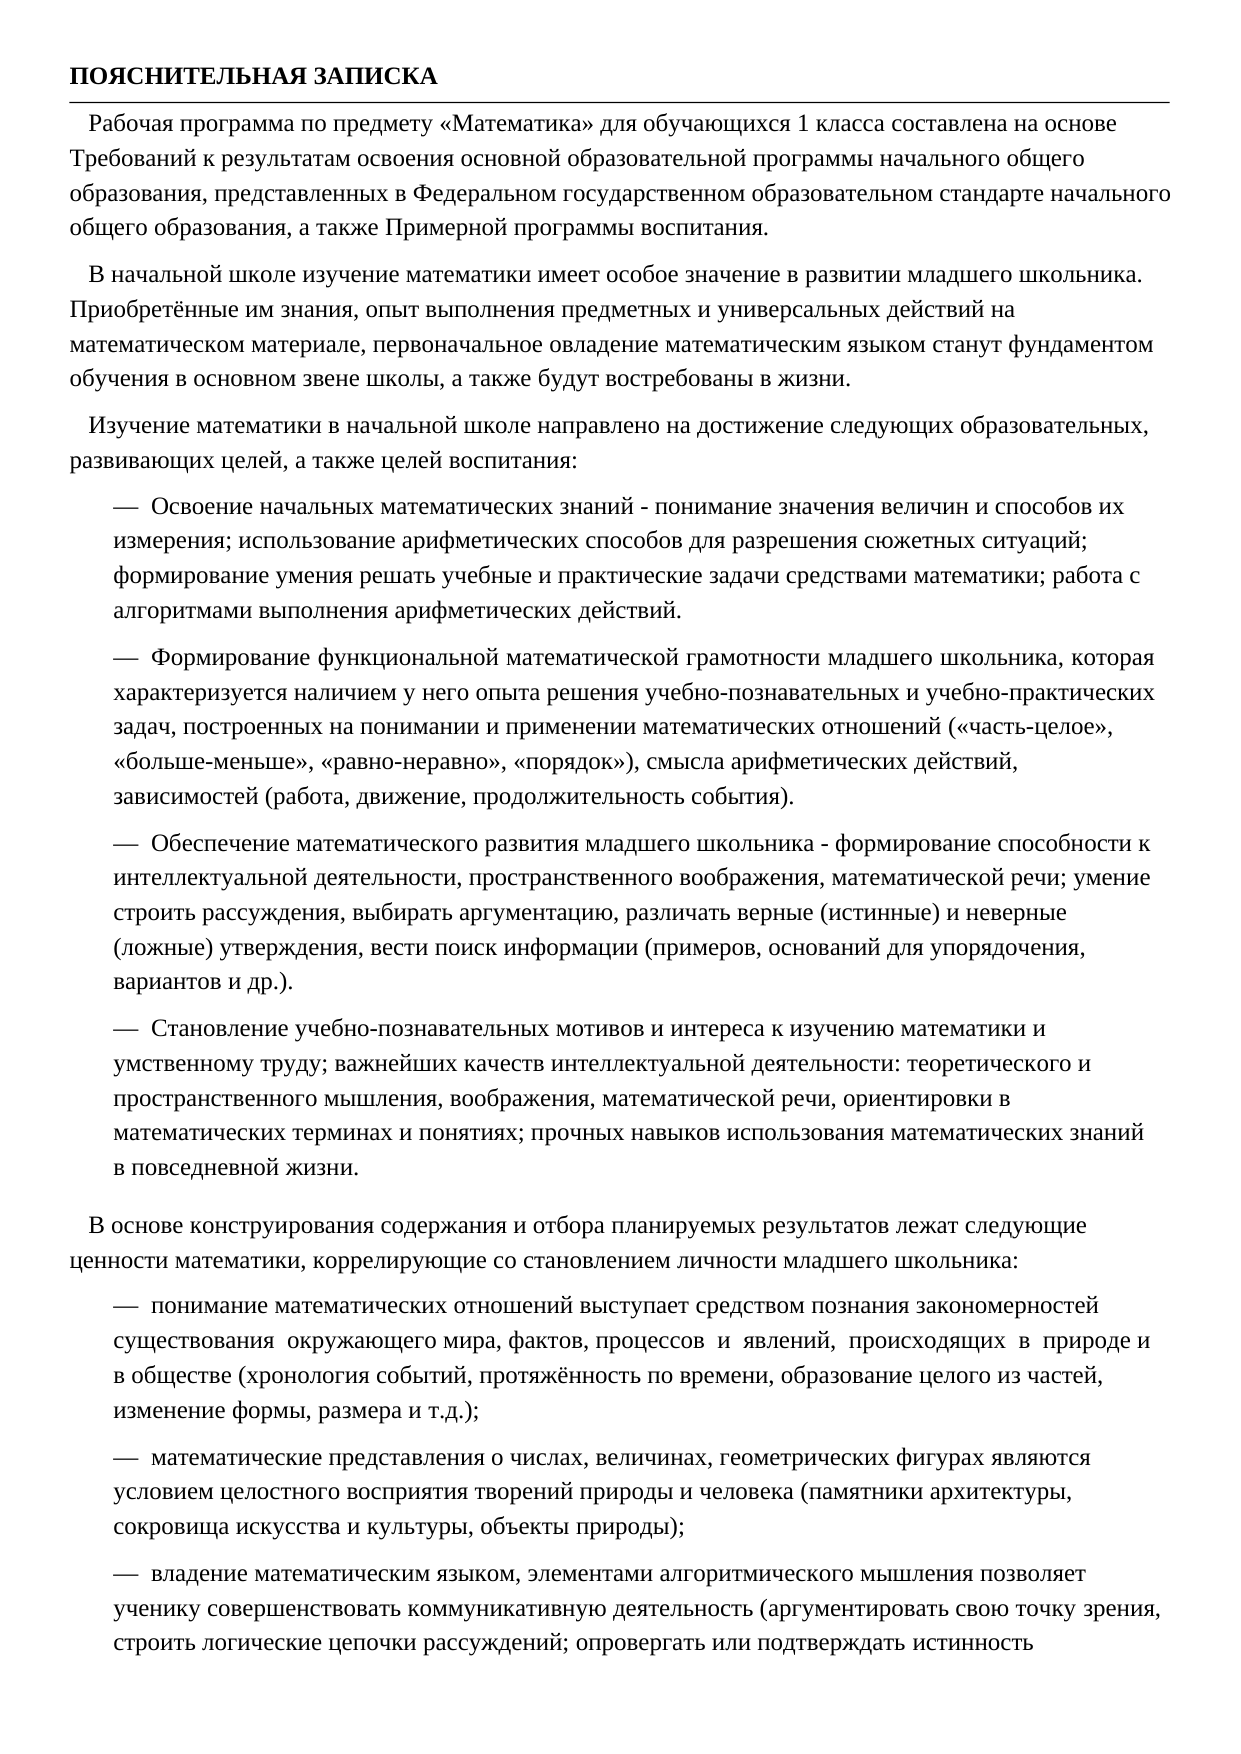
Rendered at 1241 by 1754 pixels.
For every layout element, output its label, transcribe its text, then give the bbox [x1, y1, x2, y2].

list Формирование функциональной математической грамотности младшего школьника, которая характеризуется наличием у него опыта решения учебно-познавательных и учебно-практических задач, построенных на понимании и применении математических отношений («часть-целое», [113, 642, 1156, 740]
subtitle ПОЯСНИТЕЛЬНАЯ ЗАПИСКА [69, 61, 1184, 90]
text Рабочая программа по предмету «Математика» для обучающихся 1 класса составлена на основе Требований к результатам освоения основной образовательной программы начального общего образования, представленных в Федеральном государственном образовательном стандарте начального общего образования, а также Примерной программы воспитания. [69, 108, 1174, 241]
list понимание математических отношений выступает средством познания закономерностей существования окружающего мира, фактов, процессов и явлений, происходящих в природе и в обществе (хронология событий, протяжённость по времени, образование целого из частей, изменение формы, размера и т.д.); [113, 1291, 1164, 1423]
text В начальной школе изучение математики имеет особое значение в развитии младшего школьника. Приобретённые им знания, опыт выполнения предметных и универсальных действий на математическом материале, первоначальное овладение математическим языком станут фундаментом обучения в основном звене школы, а также будут востребованы в жизни. [69, 259, 1157, 392]
text «больше-меньше», «равно-неравно», «порядок»), смысла арифметических действий, зависимостей (работа, движение, продолжительность события). [113, 746, 1021, 809]
list Освоение начальных математических знаний - понимание значения величин и способов их измерения; использование арифметических способов для разрешения сюжетных ситуаций; формирование умения решать учебные и практические задачи средствами математики; работа с алгоритмами выполнения арифметических действий. [113, 491, 1142, 624]
list Становление учебно-познавательных мотивов и интереса к изучению математики и умственному труду; важнейших качеств интеллектуальной деятельности: теоретического и пространственного мышления, воображения, математической речи, ориентировки в математических терминах и понятиях; прочных навыков использования математических знаний в повседневной жизни. [113, 1013, 1152, 1181]
list владение математическим языком, элементами алгоритмического мышления позволяет ученику совершенствовать коммуникативную деятельность (аргументировать свою точку зрения, строить логические цепочки рассуждений; опровергать или подтверждать истинность [113, 1558, 1162, 1656]
text В основе конструирования содержания и отбора планируемых результатов лежат следующие ценности математики, коррелирующие со становлением личности младшего школьника: [69, 1210, 1090, 1273]
list Обеспечение математического развития младшего школьника - формирование способности к интеллектуальной деятельности, пространственного воображения, математической речи; умение строить рассуждения, выбирать аргументацию, различать верные (истинные) и неверные (ложные) утверждения, вести поиск информации (примеров, оснований для упорядочения, вариантов и др.). [113, 828, 1152, 995]
list математические представления о числах, величинах, геометрических фигурах являются условием целостного восприятия творений природы и человека (памятники архитектуры, сокровища искусства и культуры, объекты природы); [113, 1442, 1091, 1540]
text Изучение математики в начальной школе направлено на достижение следующих образовательных, развивающих целей, а также целей воспитания: [69, 410, 1152, 474]
